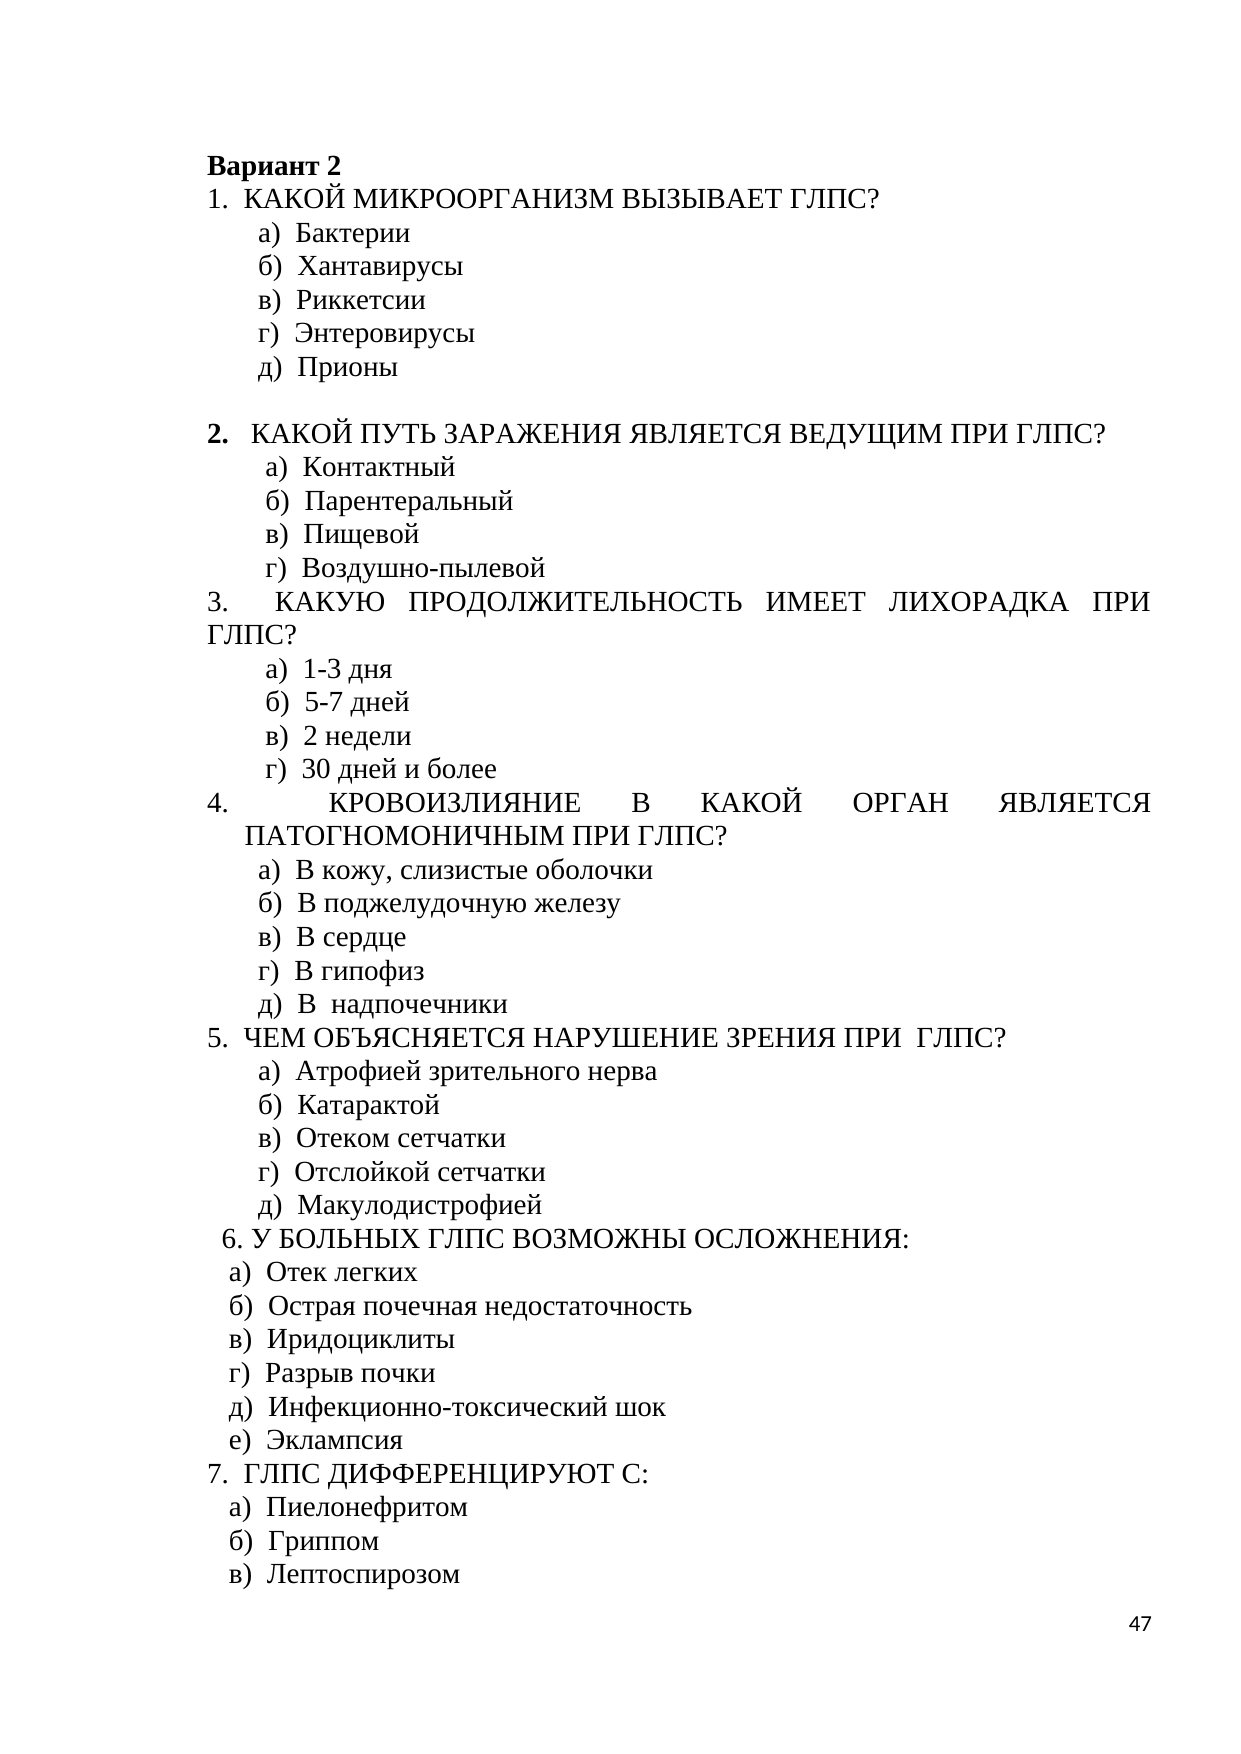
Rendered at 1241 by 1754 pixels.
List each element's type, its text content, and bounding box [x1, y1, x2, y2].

text 2. Какой путь заражения является ведущим при ГЛПС? [207, 416, 1152, 449]
text а) Атрофией зрительного нерва [207, 1053, 1152, 1087]
text а) В кожу, слизистые оболочки [207, 852, 1152, 886]
text д) Макулодистрофией [207, 1187, 1152, 1221]
text а) Бактерии [207, 215, 1152, 248]
text 4. Кровоизлияние в какой орган является патогномоничным при ГЛПС? [207, 785, 1152, 852]
text б) Острая почечная недостаточность [207, 1288, 1152, 1322]
text в) Риккетсии [207, 282, 1152, 315]
text а) 1-3 дня [207, 651, 1152, 684]
text 5. Чем объясняется нарушение зрения при ГЛПС? [207, 1020, 1152, 1053]
text д) Прионы [207, 349, 1152, 382]
text г) Отслойкой сетчатки [207, 1154, 1152, 1187]
text в) 2 недели [207, 718, 1152, 751]
text д) В надпочечники [207, 986, 1152, 1020]
text г) Энтеровирусы [207, 315, 1152, 349]
text г) Разрыв почки [207, 1355, 1152, 1389]
text б) Парентеральный [207, 483, 1152, 517]
text б) Гриппом [207, 1523, 1152, 1556]
text в) Лептоспирозом [207, 1556, 1152, 1590]
text Вариант 2 [207, 148, 1152, 181]
text б) Хантавирусы [207, 248, 1152, 282]
text г) Воздушно-пылевой [207, 550, 1152, 584]
text е) Эклампсия [207, 1422, 1152, 1456]
text а) Отек легких [207, 1254, 1152, 1288]
text б) Катарактой [207, 1087, 1152, 1120]
text 3. Какую продолжительность имеет лихорадка при ГЛПС? [207, 584, 1152, 651]
text б) В поджелудочную железу [207, 886, 1152, 919]
text а) Пиелонефритом [207, 1489, 1152, 1523]
text в) Отеком сетчатки [207, 1120, 1152, 1154]
text г) 30 дней и более [207, 751, 1152, 785]
text д) Инфекционно-токсический шок [207, 1389, 1152, 1422]
text а) Контактный [207, 449, 1152, 483]
text 6. У больных ГЛПС возможны осложнения: [207, 1221, 1152, 1254]
text 7. ГЛПС дифференцируют с: [207, 1456, 1152, 1489]
text в) Иридоциклиты [207, 1322, 1152, 1355]
text в) Пищевой [207, 517, 1152, 550]
text г) В гипофиз [207, 953, 1152, 986]
text в) В сердце [207, 919, 1152, 953]
text б) 5-7 дней [207, 684, 1152, 718]
text 1. Какой микроорганизм вызывает ГЛПС? [207, 181, 1152, 215]
